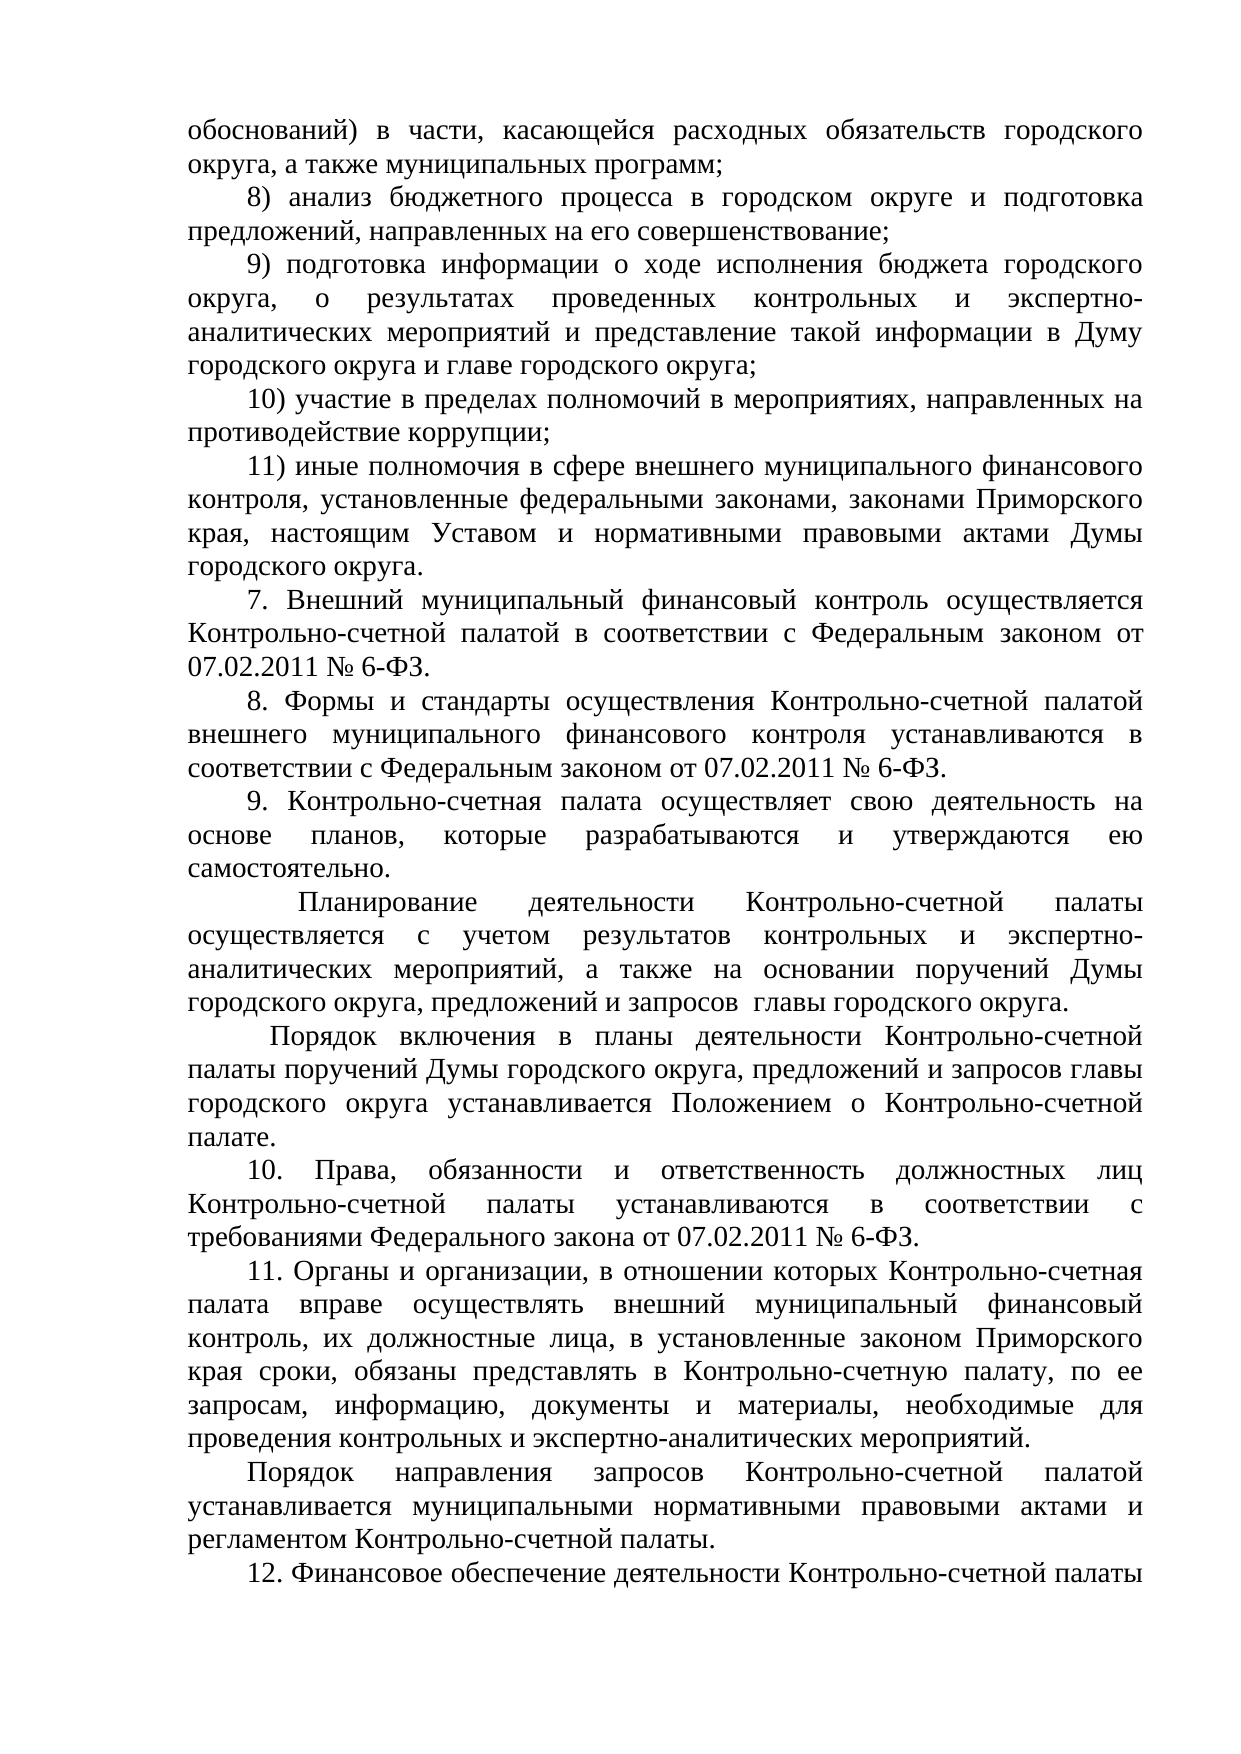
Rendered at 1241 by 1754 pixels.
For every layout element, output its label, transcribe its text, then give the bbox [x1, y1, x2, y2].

text 9. Контрольно-счетная палата осуществляет свою деятельность на основе планов, которые разрабатываются и утверждаются ею самостоятельно. [187, 783, 1144, 884]
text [187, 1555, 1144, 1588]
text Планирование деятельности Контрольно-счетной палаты осуществляется с учетом результатов контрольных и экспертно-аналитических мероприятий, а также на основании поручений Думы городского округа, предложений и запросов главы городского округа. [187, 884, 1144, 1018]
text 8) анализ бюджетного процесса в городском округе и подготовка предложений, направленных на его совершенствование; [187, 179, 1144, 247]
text 10. Права, обязанности и ответственность должностных лиц Контрольно-счетной палаты устанавливаются в соответствии с требованиями Федерального закона от 07.02.2011 № 6-ФЗ. [187, 1152, 1144, 1253]
text 7. Внешний муниципальный финансовый контроль осуществляется Контрольно-счетной палатой в соответствии с Федеральным законом от 07.02.2011 № 6-ФЗ. [187, 582, 1144, 683]
text 8. Формы и стандарты осуществления Контрольно-счетной палатой внешнего муниципального финансового контроля устанавливаются в соответствии с Федеральным законом от 07.02.2011 № 6-ФЗ. [187, 683, 1144, 783]
text 11) иные полномочия в сфере внешнего муниципального финансового контроля, установленные федеральными законами, законами Приморского края, настоящим Уставом и нормативными правовыми актами Думы городского округа. [187, 448, 1144, 582]
text Порядок включения в планы деятельности Контрольно-счетной палаты поручений Думы городского округа, предложений и запросов главы городского округа устанавливается Положением о Контрольно-счетной палате. [187, 1018, 1144, 1152]
text 10) участие в пределах полномочий в мероприятиях, направленных на противодействие коррупции; [187, 381, 1144, 448]
text Порядок направления запросов Контрольно-счетной палатой устанавливается муниципальными нормативными правовыми актами и регламентом Контрольно-счетной палаты. [187, 1454, 1144, 1555]
text 9) подготовка информации о ходе исполнения бюджета городского округа, о результатах проведенных контрольных и экспертно-аналитических мероприятий и представление такой информации в Думу городского округа и главе городского округа; [187, 247, 1144, 381]
text 11. Органы и организации, в отношении которых Контрольно-счетная палата вправе осуществлять внешний муниципальный финансовый контроль, их должностные лица, в установленные законом Приморского края сроки, обязаны представлять в Контрольно-счетную палату, по ее запросам, информацию, документы и материалы, необходимые для проведения контрольных и экспертно-аналитических мероприятий. [187, 1253, 1144, 1454]
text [187, 112, 1144, 179]
